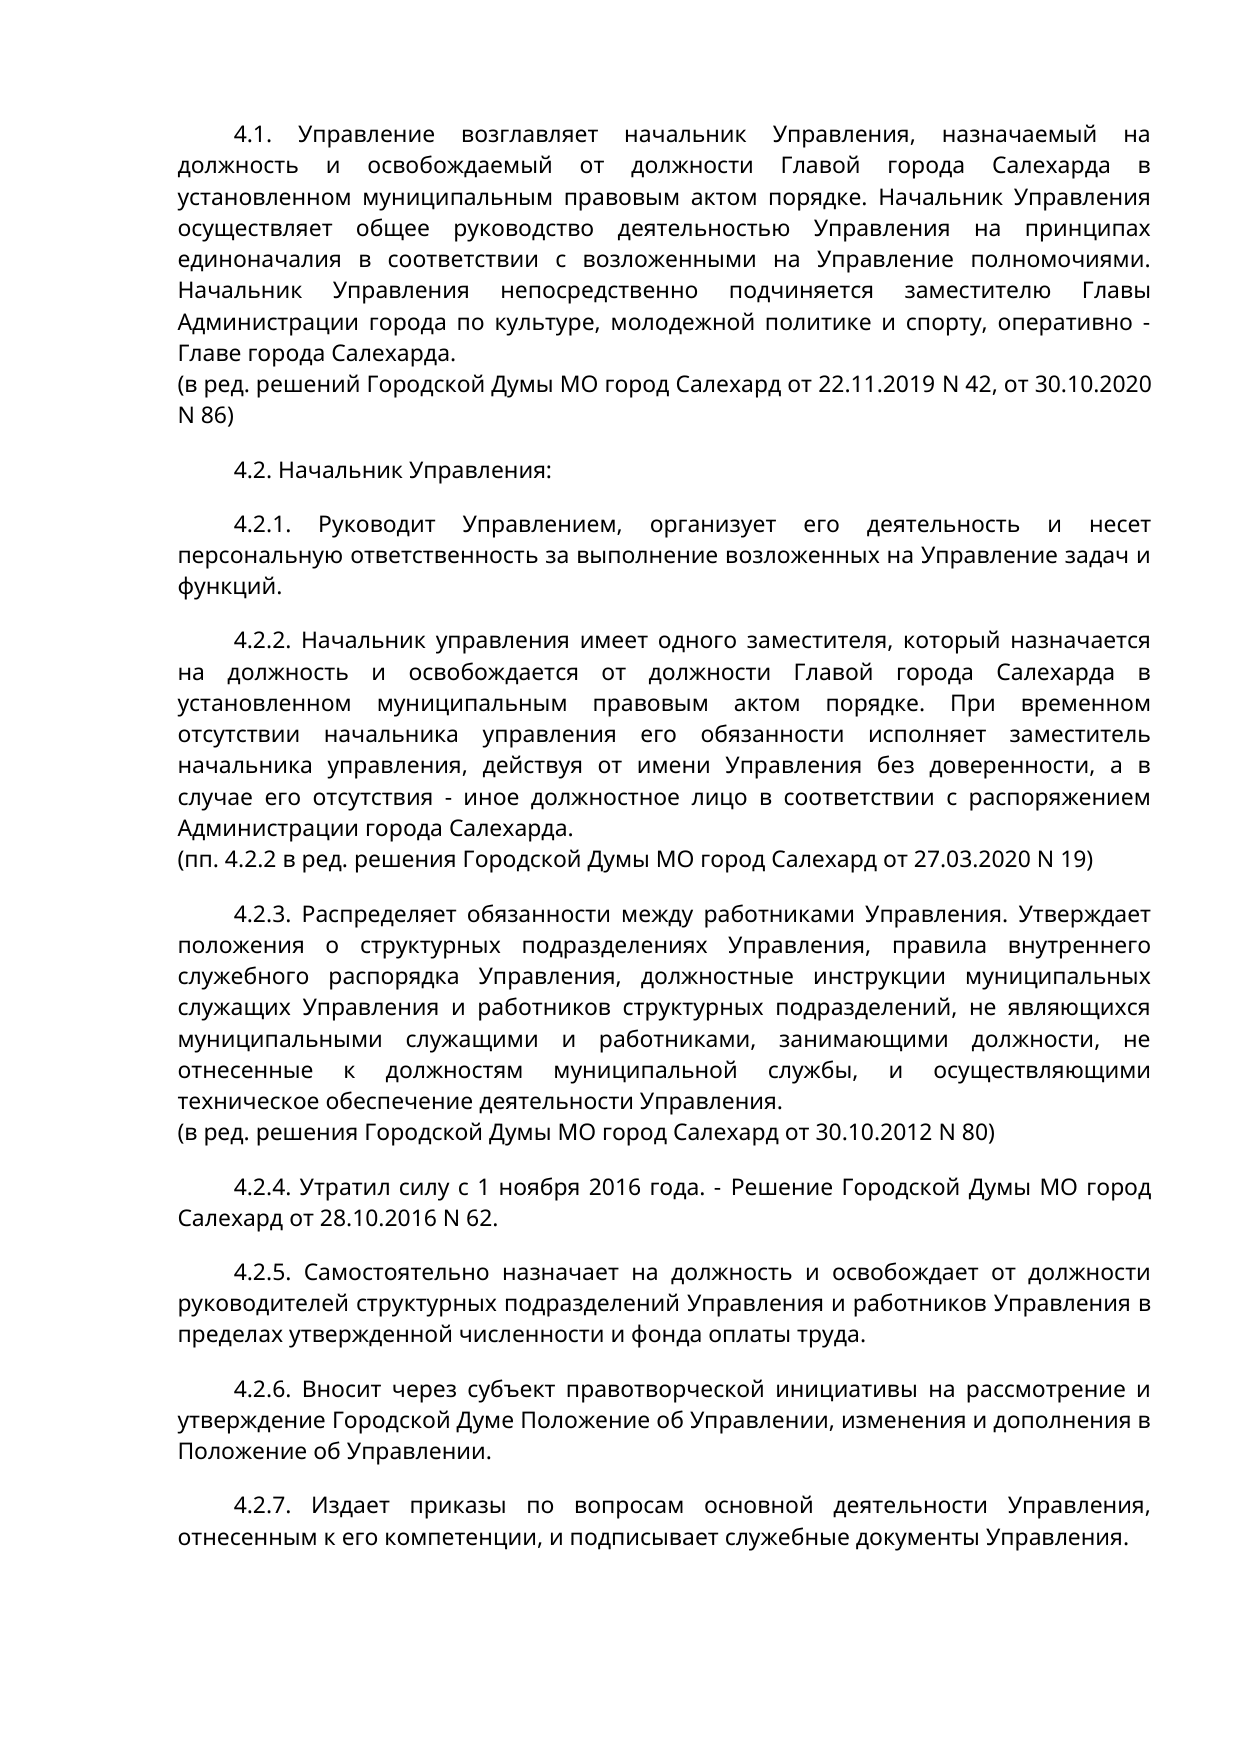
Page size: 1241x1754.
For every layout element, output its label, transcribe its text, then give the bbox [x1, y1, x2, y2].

text 4.2.2. Начальник управления имеет одного заместителя, который назначается на должность и освобождается от должности Главой города Салехарда в установленном муниципальным правовым актом порядке. При временном отсутствии начальника управления его обязанности исполняет заместитель начальника управления, действуя от имени Управления без доверенности, а в случае его отсутствия - иное должностное лицо в соответствии с распоряжением Администрации города Салехарда. [177, 624, 1152, 843]
text 4.2.7. Издает приказы по вопросам основной деятельности Управления, отнесенным к его компетенции, и подписывает служебные документы Управления. [177, 1489, 1152, 1552]
text 4.2.4. Утратил силу с 1 ноября 2016 года. - Решение Городской Думы МО город Салехард от 28.10.2016 N 62. [177, 1171, 1152, 1233]
text (в ред. решений Городской Думы МО город Салехард от 22.11.2019 N 42, от 30.10.2020 N 86) [177, 368, 1152, 431]
text (пп. 4.2.2 в ред. решения Городской Думы МО город Салехард от 27.03.2020 N 19) [177, 843, 1152, 874]
text 4.2.3. Распределяет обязанности между работниками Управления. Утверждает положения о структурных подразделениях Управления, правила внутреннего служебного распорядка Управления, должностные инструкции муниципальных служащих Управления и работников структурных подразделений, не являющихся муниципальными служащими и работниками, занимающими должности, не отнесенные к должностям муниципальной службы, и осуществляющими техническое обеспечение деятельности Управления. [177, 897, 1152, 1116]
text 4.2.5. Самостоятельно назначает на должность и освобождает от должности руководителей структурных подразделений Управления и работников Управления в пределах утвержденной численности и фонда оплаты труда. [177, 1256, 1152, 1350]
text (в ред. решения Городской Думы МО город Салехард от 30.10.2012 N 80) [177, 1116, 1152, 1148]
text 4.1. Управление возглавляет начальник Управления, назначаемый на должность и освобождаемый от должности Главой города Салехарда в установленном муниципальным правовым актом порядке. Начальник Управления осуществляет общее руководство деятельностью Управления на принципах единоначалия в соответствии с возложенными на Управление полномочиями. Начальник Управления непосредственно подчиняется заместителю Главы Администрации города по культуре, молодежной политике и спорту, оперативно - Главе города Салехарда. [177, 118, 1152, 368]
text 4.2. Начальник Управления: [177, 454, 1152, 485]
text 4.2.1. Руководит Управлением, организует его деятельность и несет персональную ответственность за выполнение возложенных на Управление задач и функций. [177, 508, 1152, 602]
text 4.2.6. Вносит через субъект правотворческой инициативы на рассмотрение и утверждение Городской Думе Положение об Управлении, изменения и дополнения в Положение об Управлении. [177, 1373, 1152, 1466]
